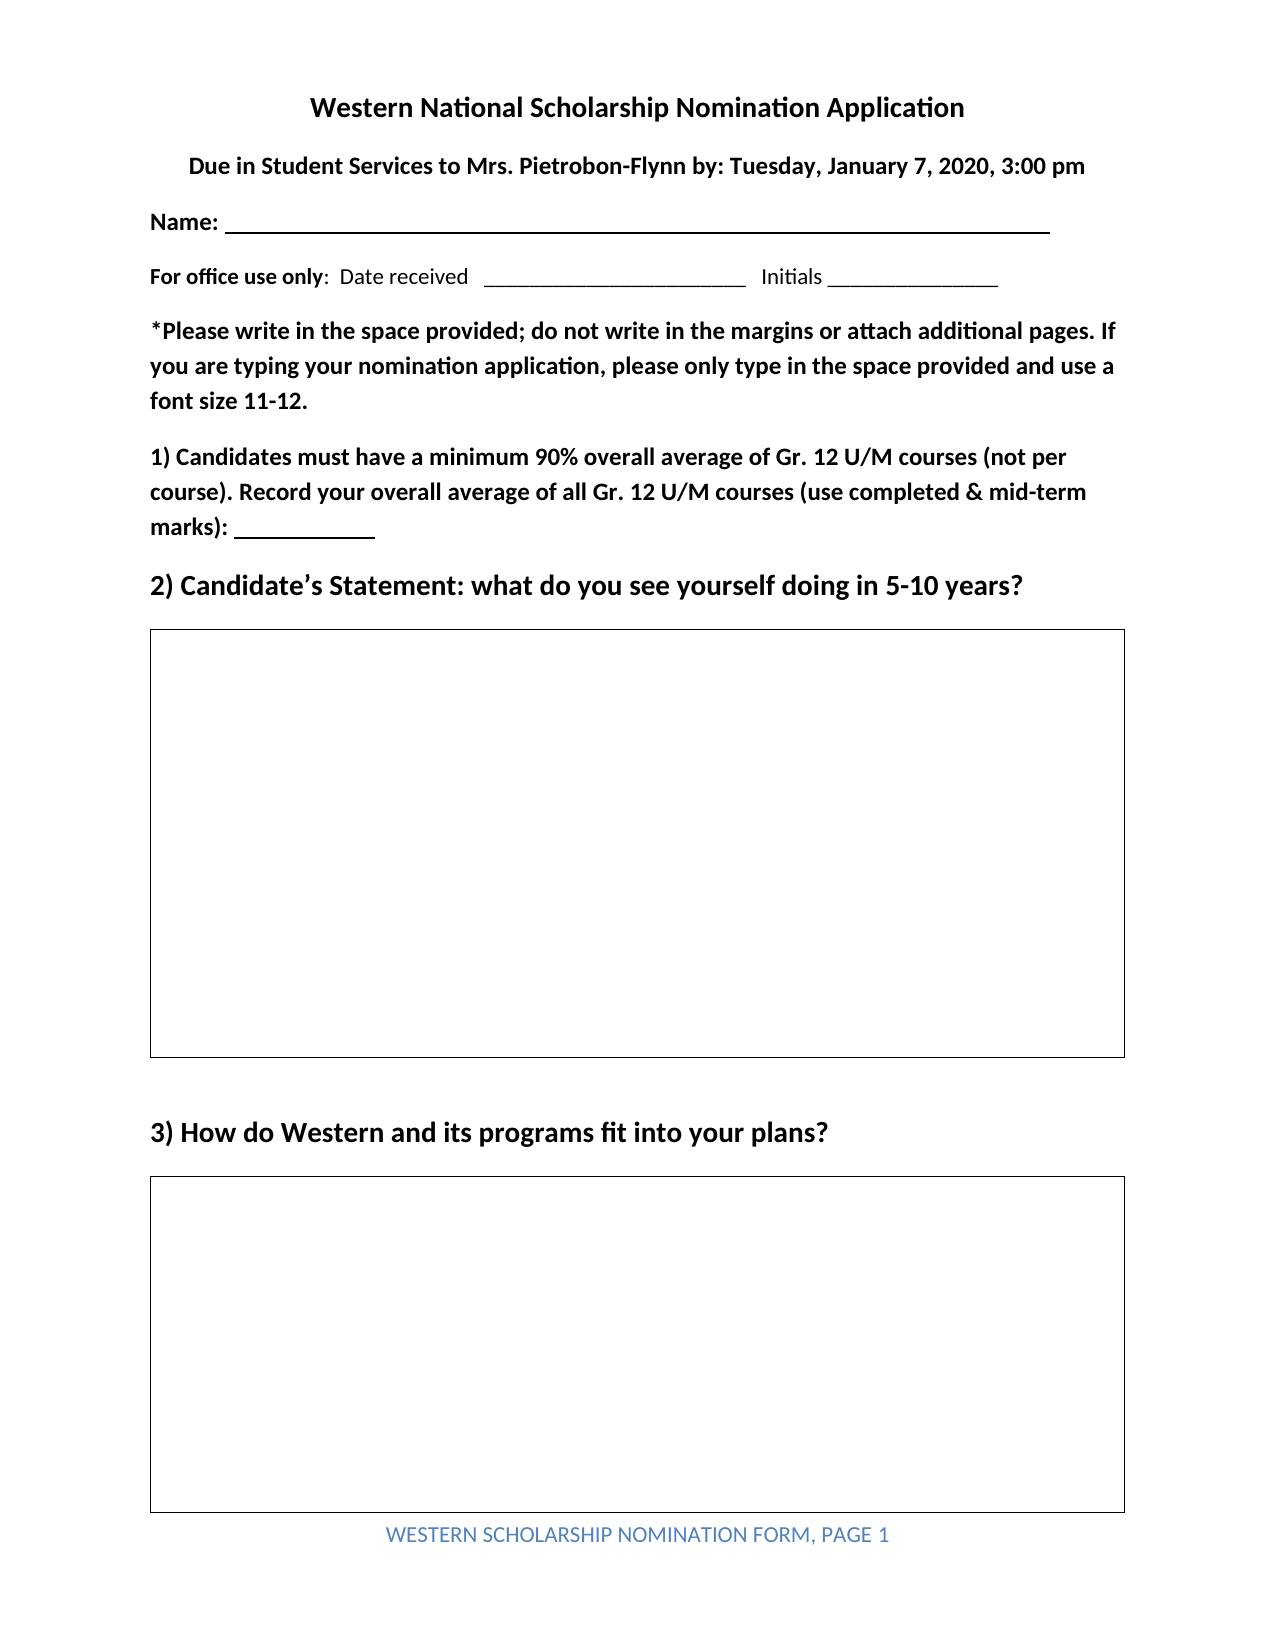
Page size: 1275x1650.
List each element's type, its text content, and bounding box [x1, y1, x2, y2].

table_header [151, 1177, 1124, 1512]
text 2) Candidate’s Statement: what do you see yourself doing in 5-10 years? [150, 567, 1125, 602]
text 1) Candidates must have a minimum 90% overall average of Gr. 12 U/M courses (not per course). Record your overall average of all Gr. 12 U/M courses (use completed & mid-term marks): [150, 441, 1125, 541]
text *Please write in the space provided; do not write in the margins or attach additional pages. If you are typing your nomination application, please only type in the space provided and use a font size 11-12. [150, 315, 1125, 416]
text For office use only: Date received _______________________ Initials _______________ [150, 262, 1125, 290]
text Due in Student Services to Mrs. Pietrobon-Flynn by: Tuesday, January 7, 2020, 3:00 pm [150, 150, 1125, 181]
table_header [151, 630, 1124, 1057]
text Name: [150, 206, 1125, 237]
text 3) How do Western and its programs fit into your plans? [150, 1114, 1125, 1149]
text Western National Scholarship Nomination Application [150, 89, 1125, 124]
